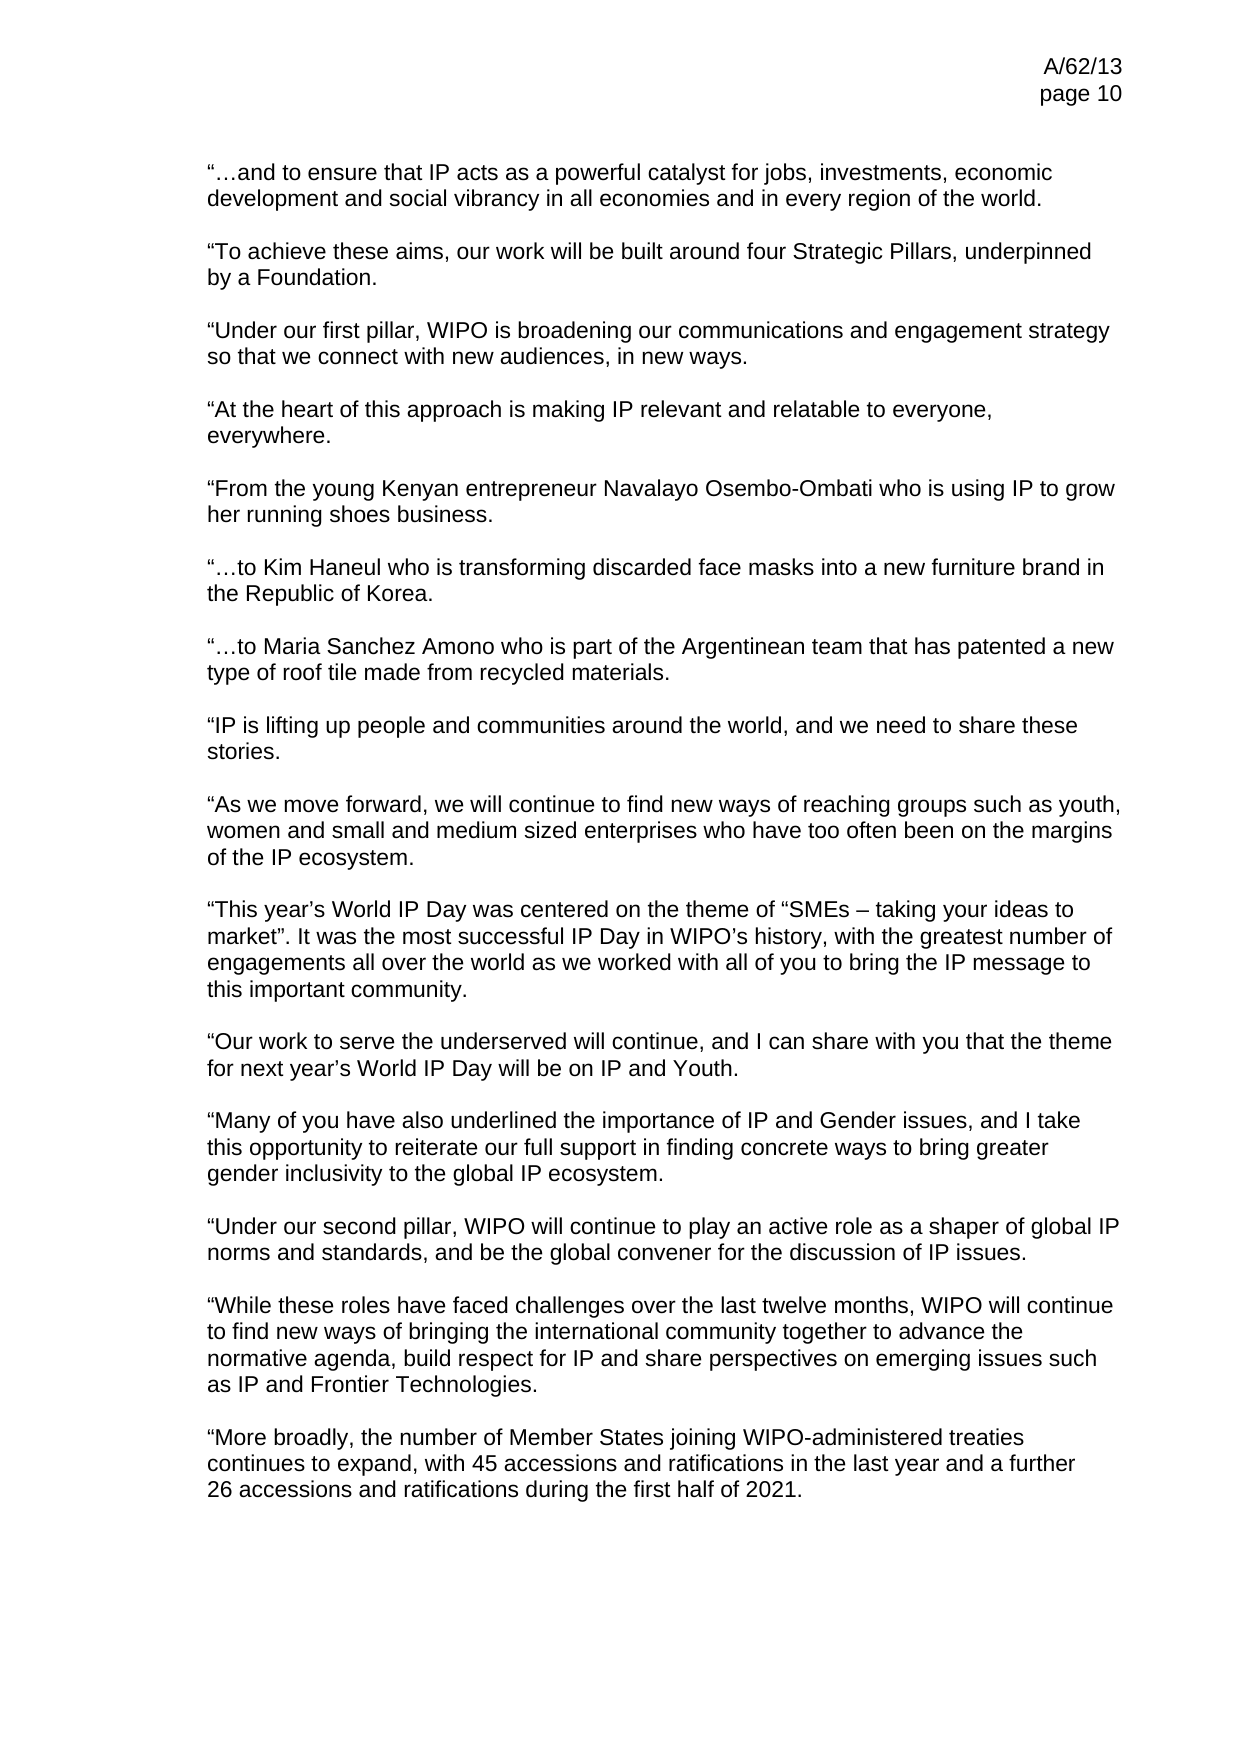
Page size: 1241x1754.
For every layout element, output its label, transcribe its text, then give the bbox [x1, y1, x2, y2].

list “…to Kim Haneul who is transforming discarded face masks into a new furniture brand in the Republic of Korea. [207, 554, 1122, 607]
list “While these roles have faced challenges over the last twelve months, WIPO will continue to find new ways of bringing the international community together to advance the normative agenda, build respect for IP and share perspectives on emerging issues such as IP and Frontier Technologies. [207, 1292, 1122, 1397]
list “As we move forward, we will continue to find new ways of reaching groups such as youth, women and small and medium sized enterprises who have too often been on the margins of the IP ecosystem. [207, 791, 1122, 870]
list “Under our second pillar, WIPO will continue to play an active role as a shaper of global IP norms and standards, and be the global convener for the discussion of IP issues. [207, 1213, 1122, 1265]
list “This year’s World IP Day was centered on the theme of “SMEs – taking your ideas to market”. It was the most successful IP Day in WIPO’s history, with the greatest number of engagements all over the world as we worked with all of you to bring the IP message to this important community. [207, 896, 1122, 1002]
list “To achieve these aims, our work will be built around four Strategic Pillars, underpinned by a Foundation. [207, 238, 1122, 290]
list “IP is lifting up people and communities around the world, and we need to share these stories. [207, 712, 1122, 765]
list “Our work to serve the underserved will continue, and I can share with you that the theme for next year’s World IP Day will be on IP and Youth. [207, 1028, 1122, 1081]
list “…to Maria Sanchez Amono who is part of the Argentinean team that has patented a new type of roof tile made from recycled materials. [207, 633, 1122, 686]
list “Many of you have also underlined the importance of IP and Gender issues, and I take this opportunity to reiterate our full support in finding concrete ways to bring greater gender inclusivity to the global IP ecosystem. [207, 1107, 1122, 1186]
list “From the young Kenyan entrepreneur Navalayo Osembo-Ombati who is using IP to grow her running shoes business. [207, 475, 1122, 527]
list “More broadly, the number of Member States joining WIPO-administered treaties continues to expand, with 45 accessions and ratifications in the last year and a further 26 accessions and ratifications during the first half of 2021. [207, 1423, 1122, 1503]
list “Under our first pillar, WIPO is broadening our communications and engagement strategy so that we connect with new audiences, in new ways. [207, 317, 1122, 369]
list “…and to ensure that IP acts as a powerful catalyst for jobs, investments, economic development and social vibrancy in all economies and in every region of the world. [207, 158, 1122, 211]
list “At the heart of this approach is making IP relevant and relatable to everyone, everywhere. [207, 396, 1122, 448]
